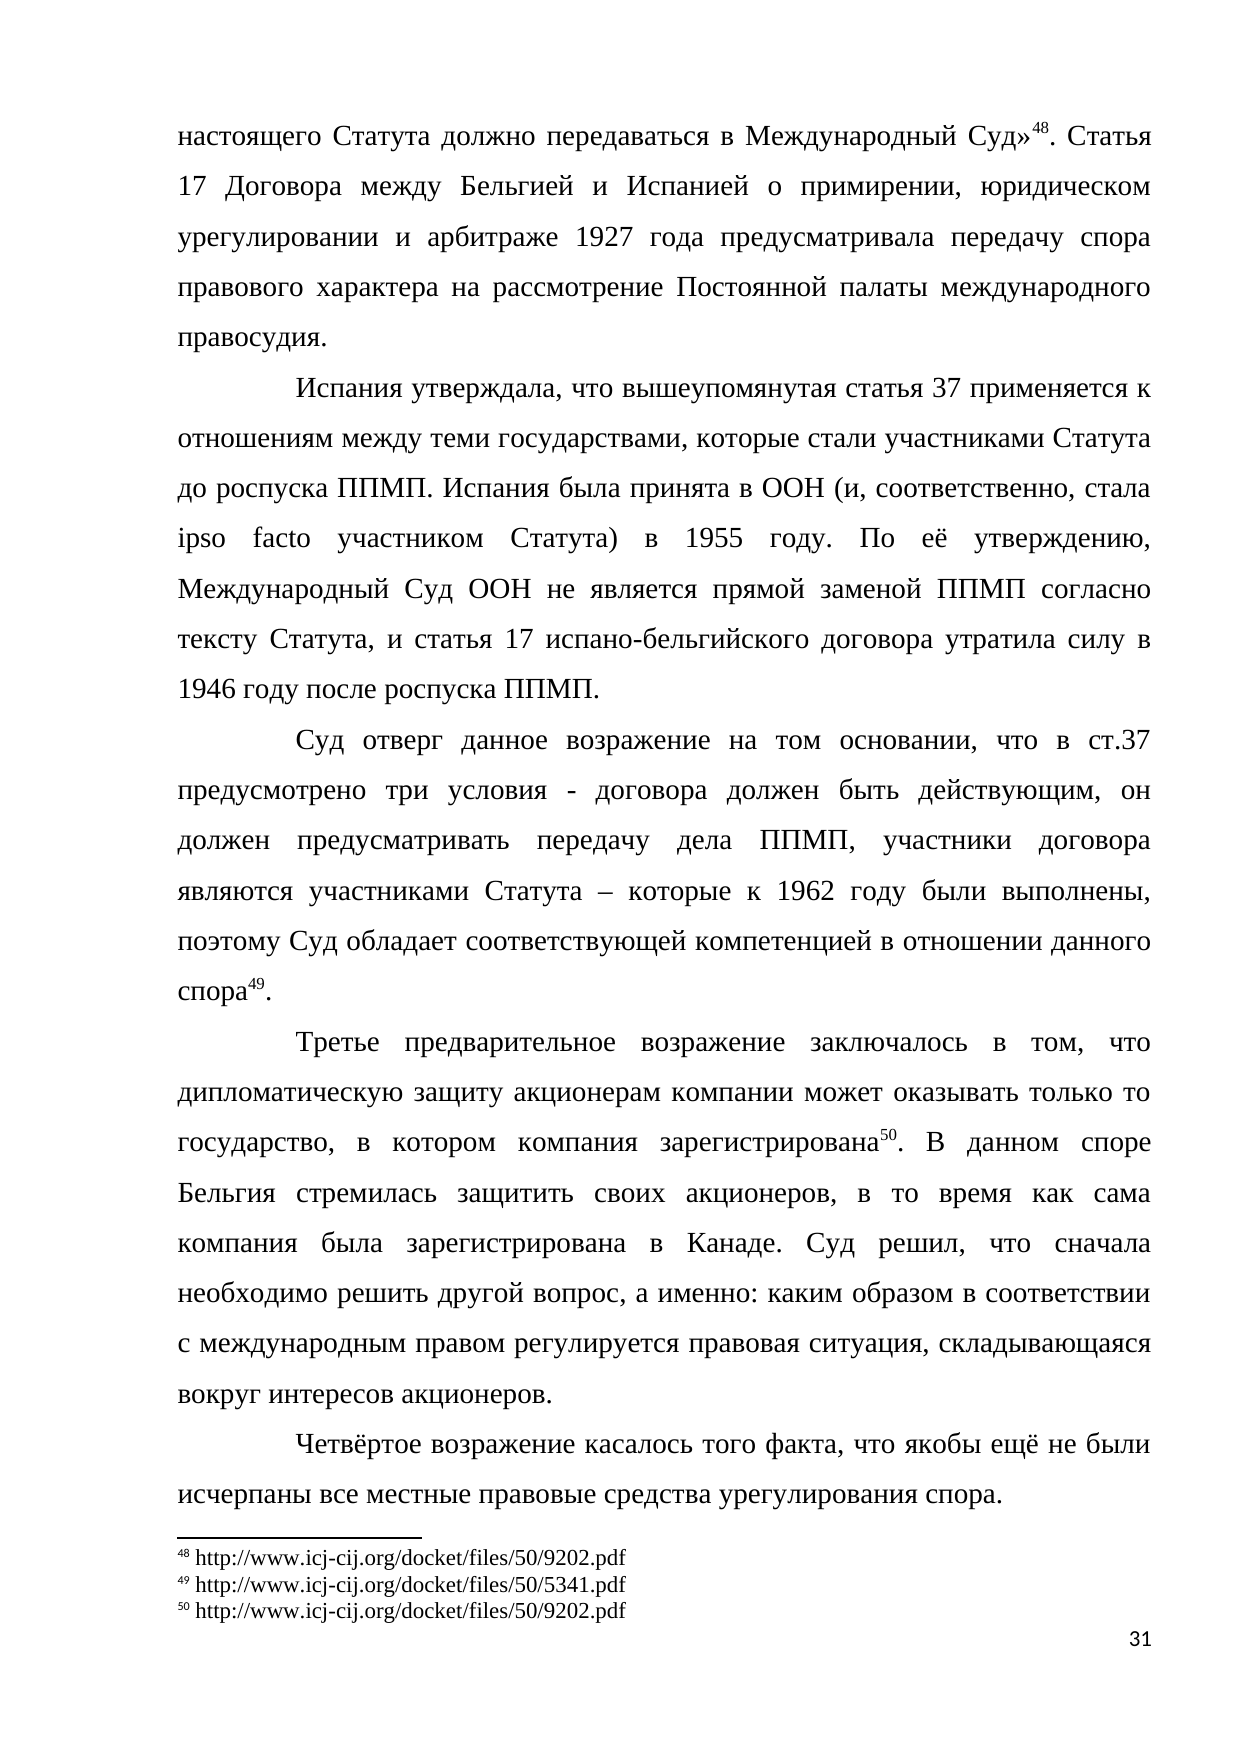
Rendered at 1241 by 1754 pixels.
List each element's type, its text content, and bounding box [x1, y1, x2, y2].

text Испания утверждала, что вышеупомянутая статья 37 применяется к отношениям между теми государствами, которые стали участниками Статута до роспуска ППМП. Испания была принята в ООН (и, соответственно, стала ipso facto участником Статута) в 1955 году. По её утверждению, Международный Суд ООН не является прямой заменой ППМП согласно тексту Статута, и статья 17 испано-бельгийского договора утратила силу в 1946 году после роспуска ППМП. [177, 370, 1152, 705]
text Суд отверг данное возражение на том основании, что в ст.37 предусмотрено три условия - договора должен быть действующим, он должен предусматривать передачу дела ППМП, участники договора являются участниками Статута – которые к 1962 году были выполнены, поэтому Суд обладает соответствующей компетенцией в отношении данного спора. [177, 722, 1152, 1007]
text Четвёртое возражение касалось того факта, что якобы ещё не были исчерпаны все местные правовые средства урегулирования спора. [177, 1426, 1152, 1510]
text Третье предварительное возражение заключалось в том, что дипломатическую защиту акционерам компании может оказывать только то государство, в котором компания зарегистрирована. В данном споре Бельгия стремилась защитить своих акционеров, в то время как сама компания была зарегистрирована в Канаде. Суд решил, что сначала необходимо решить другой вопрос, а именно: каким образом в соответствии с международным правом регулируется правовая ситуация, складывающаяся вокруг интересов акционеров. [177, 1024, 1152, 1409]
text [177, 118, 1152, 353]
